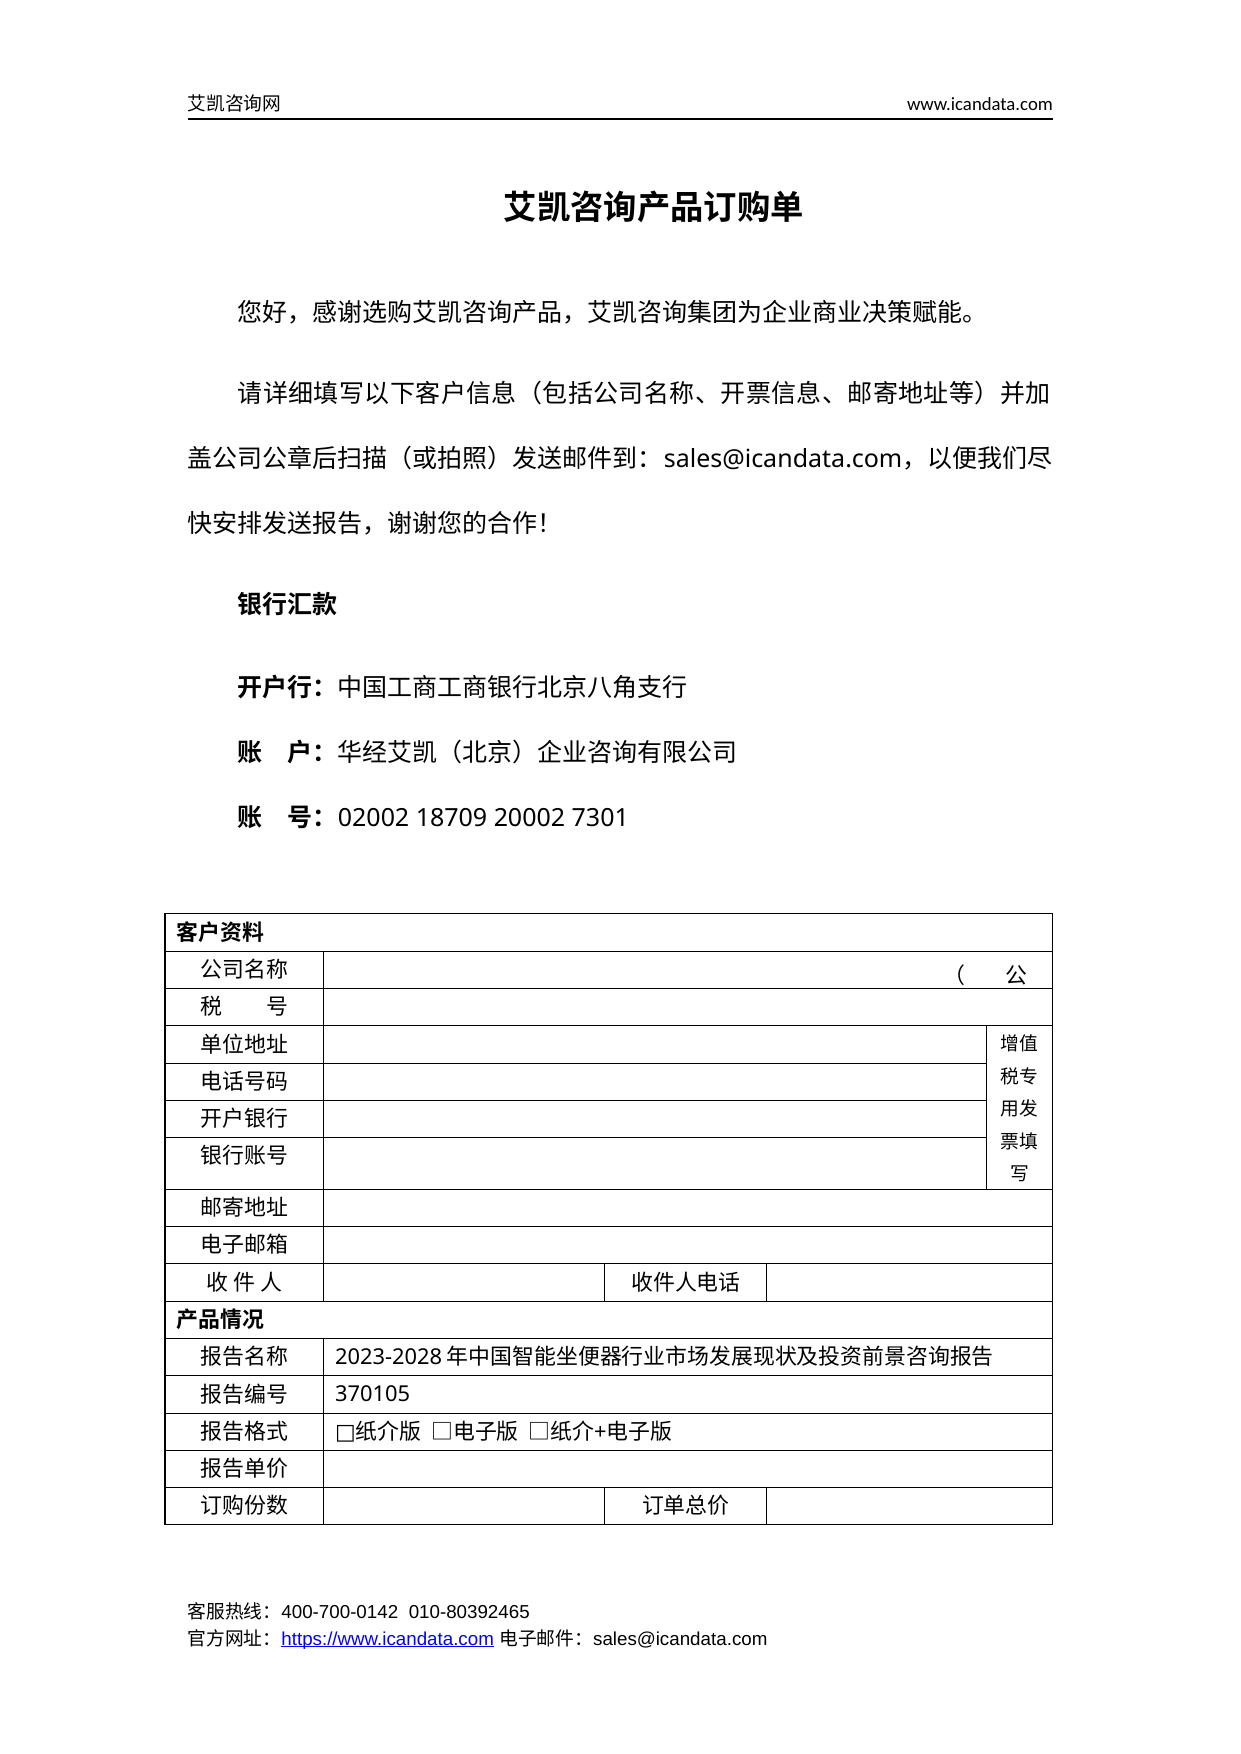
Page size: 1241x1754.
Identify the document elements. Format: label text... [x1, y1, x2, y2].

table_cell [324, 1064, 986, 1100]
table_cell [324, 1101, 986, 1137]
table_cell 电话号码 [166, 1064, 323, 1100]
text 银行汇款 [187, 570, 1053, 635]
table_cell 单位地址 [166, 1026, 323, 1062]
table_cell 订购份数 [166, 1488, 323, 1524]
table_cell [324, 1451, 1052, 1487]
table_cell [324, 1227, 1052, 1263]
table_cell 报告单价 [166, 1451, 323, 1487]
table_cell [324, 1138, 986, 1189]
table_cell 公司名称 [166, 952, 323, 988]
table_cell 报告编号 [166, 1376, 323, 1412]
table_cell 开户银行 [166, 1101, 323, 1137]
table_cell 税 号 [166, 989, 323, 1025]
table_cell 银行账号 [166, 1138, 323, 1189]
table_cell 收件人电话 [605, 1264, 766, 1301]
table_cell 增值税专用发票填写 [987, 1026, 1052, 1189]
table_cell [324, 1026, 986, 1062]
table_cell 收 件 人 [166, 1264, 323, 1301]
table_cell [324, 952, 1052, 988]
table_cell [324, 1264, 604, 1301]
table_cell 2023-2028年中国智能坐便器行业市场发展现状及投资前景咨询报告 [324, 1339, 1052, 1375]
table_cell □纸介版 □电子版 □纸介+电子版 [324, 1414, 1052, 1450]
text 开户行：中国工商工商银行北京八角支行 [187, 653, 1053, 718]
table_cell 产品情况 [166, 1302, 1052, 1338]
table_cell 订单总价 [605, 1488, 766, 1524]
text 请详细填写以下客户信息（包括公司名称、开票信息、邮寄地址等）并加盖公司公章后扫描（或拍照）发送邮件到：sales@icandata.com，以便我们尽快安排发送报告，谢谢您的合作！ [187, 359, 1053, 554]
text 账 号：02002 18709 20002 7301 [187, 783, 1053, 848]
table_cell [324, 1488, 604, 1524]
text 艾凯咨询产品订购单 [187, 172, 1053, 237]
table_cell 报告格式 [166, 1414, 323, 1450]
table_header 客户资料 [166, 914, 1052, 951]
table_cell 报告名称 [166, 1339, 323, 1375]
table_cell 370105 [324, 1376, 1052, 1412]
table_cell 电子邮箱 [166, 1227, 323, 1263]
table_cell [324, 989, 1052, 1025]
table_cell [767, 1264, 1052, 1301]
text 您好，感谢选购艾凯咨询产品，艾凯咨询集团为企业商业决策赋能。 [187, 278, 1053, 343]
table_cell [324, 1190, 1052, 1226]
text 账 户：华经艾凯（北京）企业咨询有限公司 [187, 718, 1053, 783]
table_cell 邮寄地址 [166, 1190, 323, 1226]
table_cell [767, 1488, 1052, 1524]
